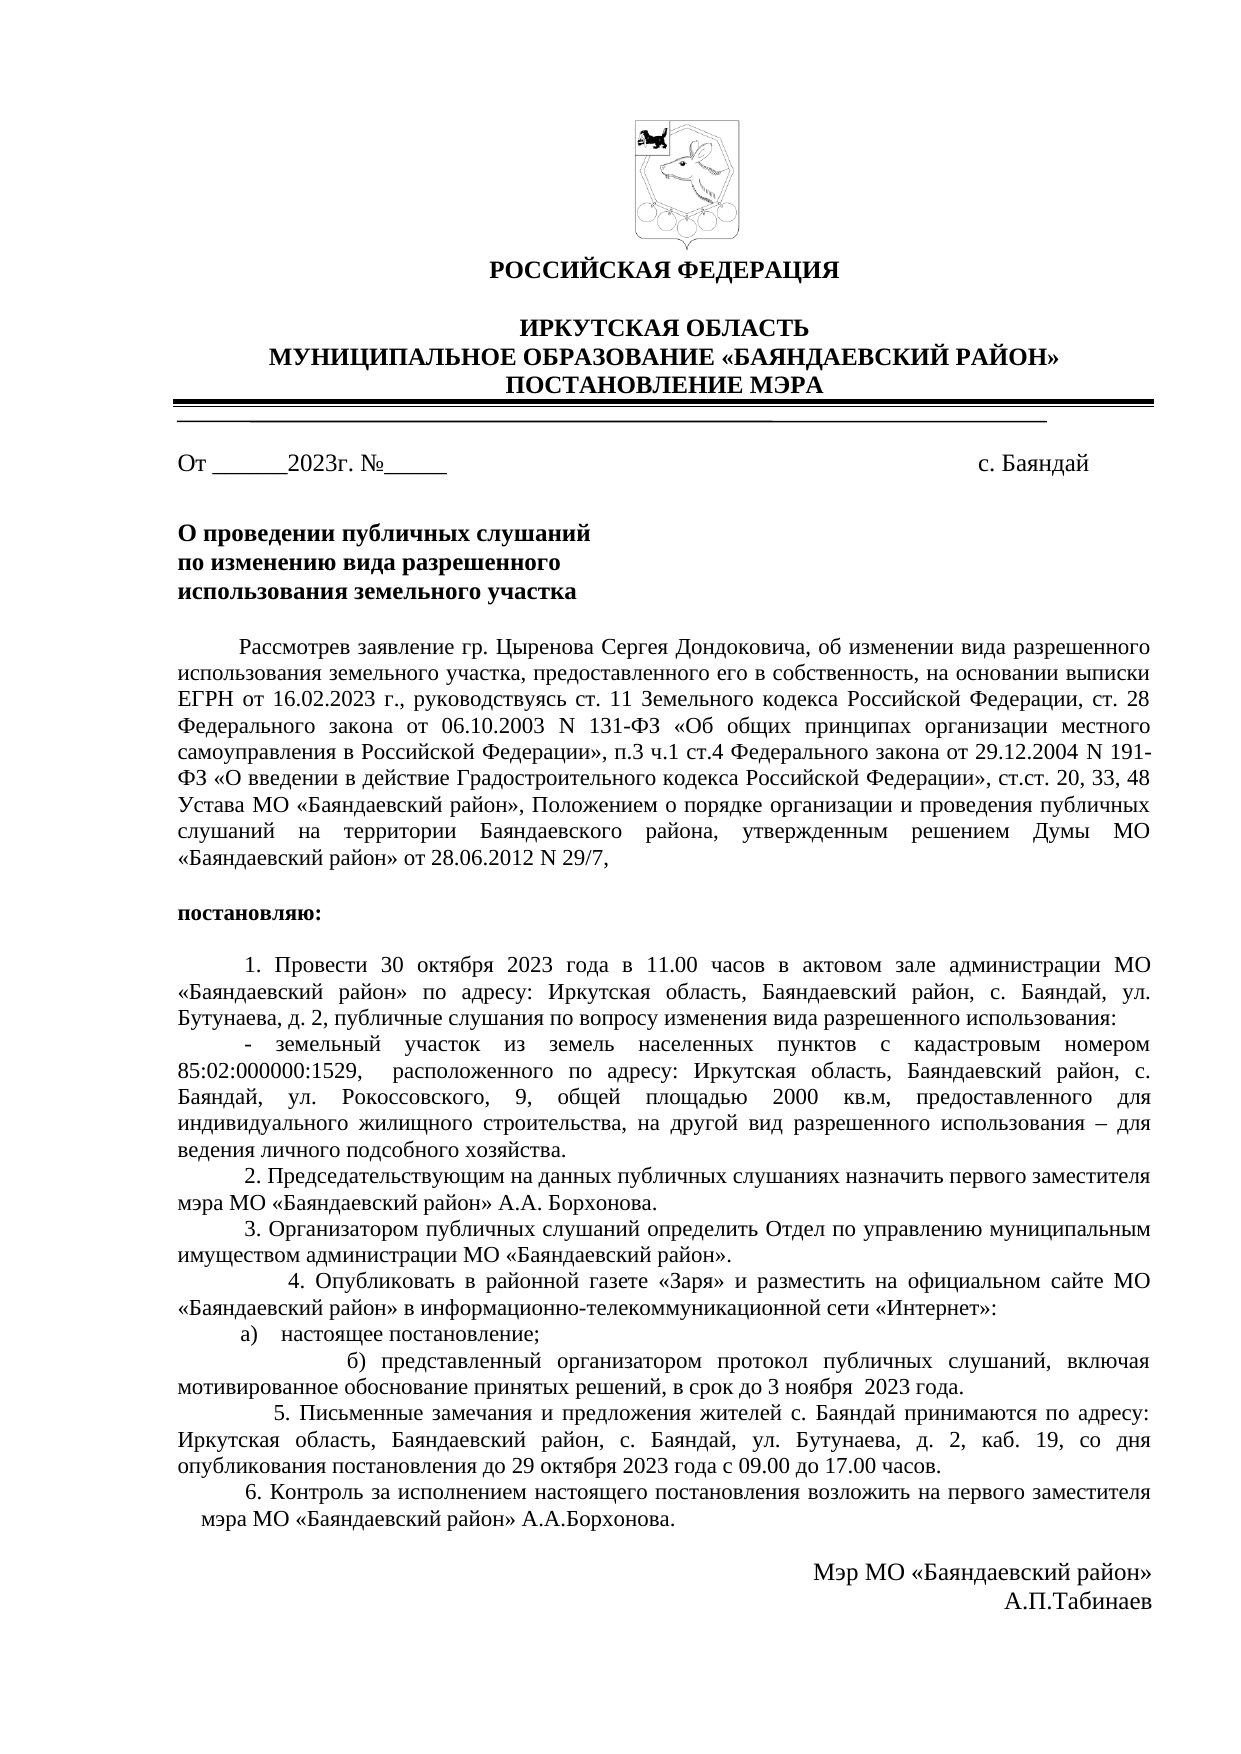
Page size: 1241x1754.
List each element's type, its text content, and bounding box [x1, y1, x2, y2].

text 1. Провести 30 октября 2023 года в 11.00 часов в актовом зале администрации МО «Баяндаевский район» по адресу: Иркутская область, Баяндаевский район, с. Баяндай, ул. Бутунаева, д. 2, публичные слушания по вопросу изменения вида разрешенного использования: [177, 951, 1152, 1030]
text Рассмотрев заявление гр. Цыренова Сергея Дондоковича, об изменении вида разрешенного использования земельного участка, предоставленного его в собственность, на основании выписки ЕГРН от 16.02.2023 г., руководствуясь ст. 11 Земельного кодекса Российской Федерации, ст. 28 Федерального закона от 06.10.2003 N 131-ФЗ «Об общих принципах организации местного самоуправления в Российской Федерации», п.3 ч.1 ст.4 Федерального закона от 29.12.2004 N 191-ФЗ «О введении в действие Градостроительного кодекса Российской Федерации», ст.ст. 20, 33, 48 Устава МО «Баяндаевский район», Положением о порядке организации и проведения публичных слушаний на территории Баяндаевского района, утвержденным решением Думы МО «Баяндаевский район» от 28.06.2012 N 29/7, [177, 633, 1152, 870]
text ПОСТАНОВЛЕНИЕ МЭРА [177, 371, 1152, 399]
text б) представленный организатором протокол публичных слушаний, включая мотивированное обоснование принятых решений, в срок до 3 ноября 2023 года. [177, 1347, 1152, 1399]
text 4. Опубликовать в районной газете «Заря» и разместить на официальном сайте МО «Баяндаевский район» в информационно-телекоммуникационной сети «Интернет»: [177, 1268, 1152, 1320]
text 3. Организатором публичных слушаний определить Отдел по управлению муниципальным имуществом администрации МО «Баяндаевский район». [177, 1215, 1152, 1268]
text - земельный участок из земель населенных пунктов с кадастровым номером 85:02:000000:1529, расположенного по адресу: Иркутская область, Баяндаевский район, с. Баяндай, ул. Рокоссовского, 9, общей площадью 2000 кв.м, предоставленного для индивидуального жилищного строительства, на другой вид разрешенного использования – для ведения личного подсобного хозяйства. [177, 1030, 1152, 1162]
text От ______2023г. №_____ с. Баяндай [177, 448, 1240, 477]
table_header [173, 407, 1154, 436]
text по изменению вида разрешенного [177, 547, 1152, 576]
text а) настоящее постановление; [177, 1320, 1152, 1347]
text постановляю: [177, 899, 1152, 925]
text использования земельного участка [177, 576, 1152, 605]
picture [631, 118, 744, 256]
text 6. Контроль за исполнением настоящего постановления возложить на первого заместителя мэра МО «Баяндаевский район» А.А.Борхонова. [201, 1478, 1152, 1531]
text ИРКУТСКАЯ ОБЛАСТЬ [177, 313, 1152, 342]
text РОССИЙСКАЯ ФЕДЕРАЦИЯ [177, 256, 1152, 284]
text 5. Письменные замечания и предложения жителей с. Баяндай принимаются по адресу: Иркутская область, Баяндаевский район, с. Баяндай, ул. Бутунаева, д. 2, каб. 19, со дня опубликования постановления до 29 октября 2023 года с 09.00 до 17.00 часов. [177, 1399, 1152, 1478]
text О проведении публичных слушаний [177, 518, 1152, 547]
text 2. Председательствующим на данных публичных слушаниях назначить первого заместителя мэра МО «Баяндаевский район» А.А. Борхонова. [177, 1162, 1152, 1215]
text МУНИЦИПАЛЬНОЕ ОБРАЗОВАНИЕ «БАЯНДАЕВСКИЙ РАЙОН» [177, 342, 1152, 371]
text Мэр МО «Баяндаевский район» А.П.Табинаев [252, 1557, 1152, 1615]
